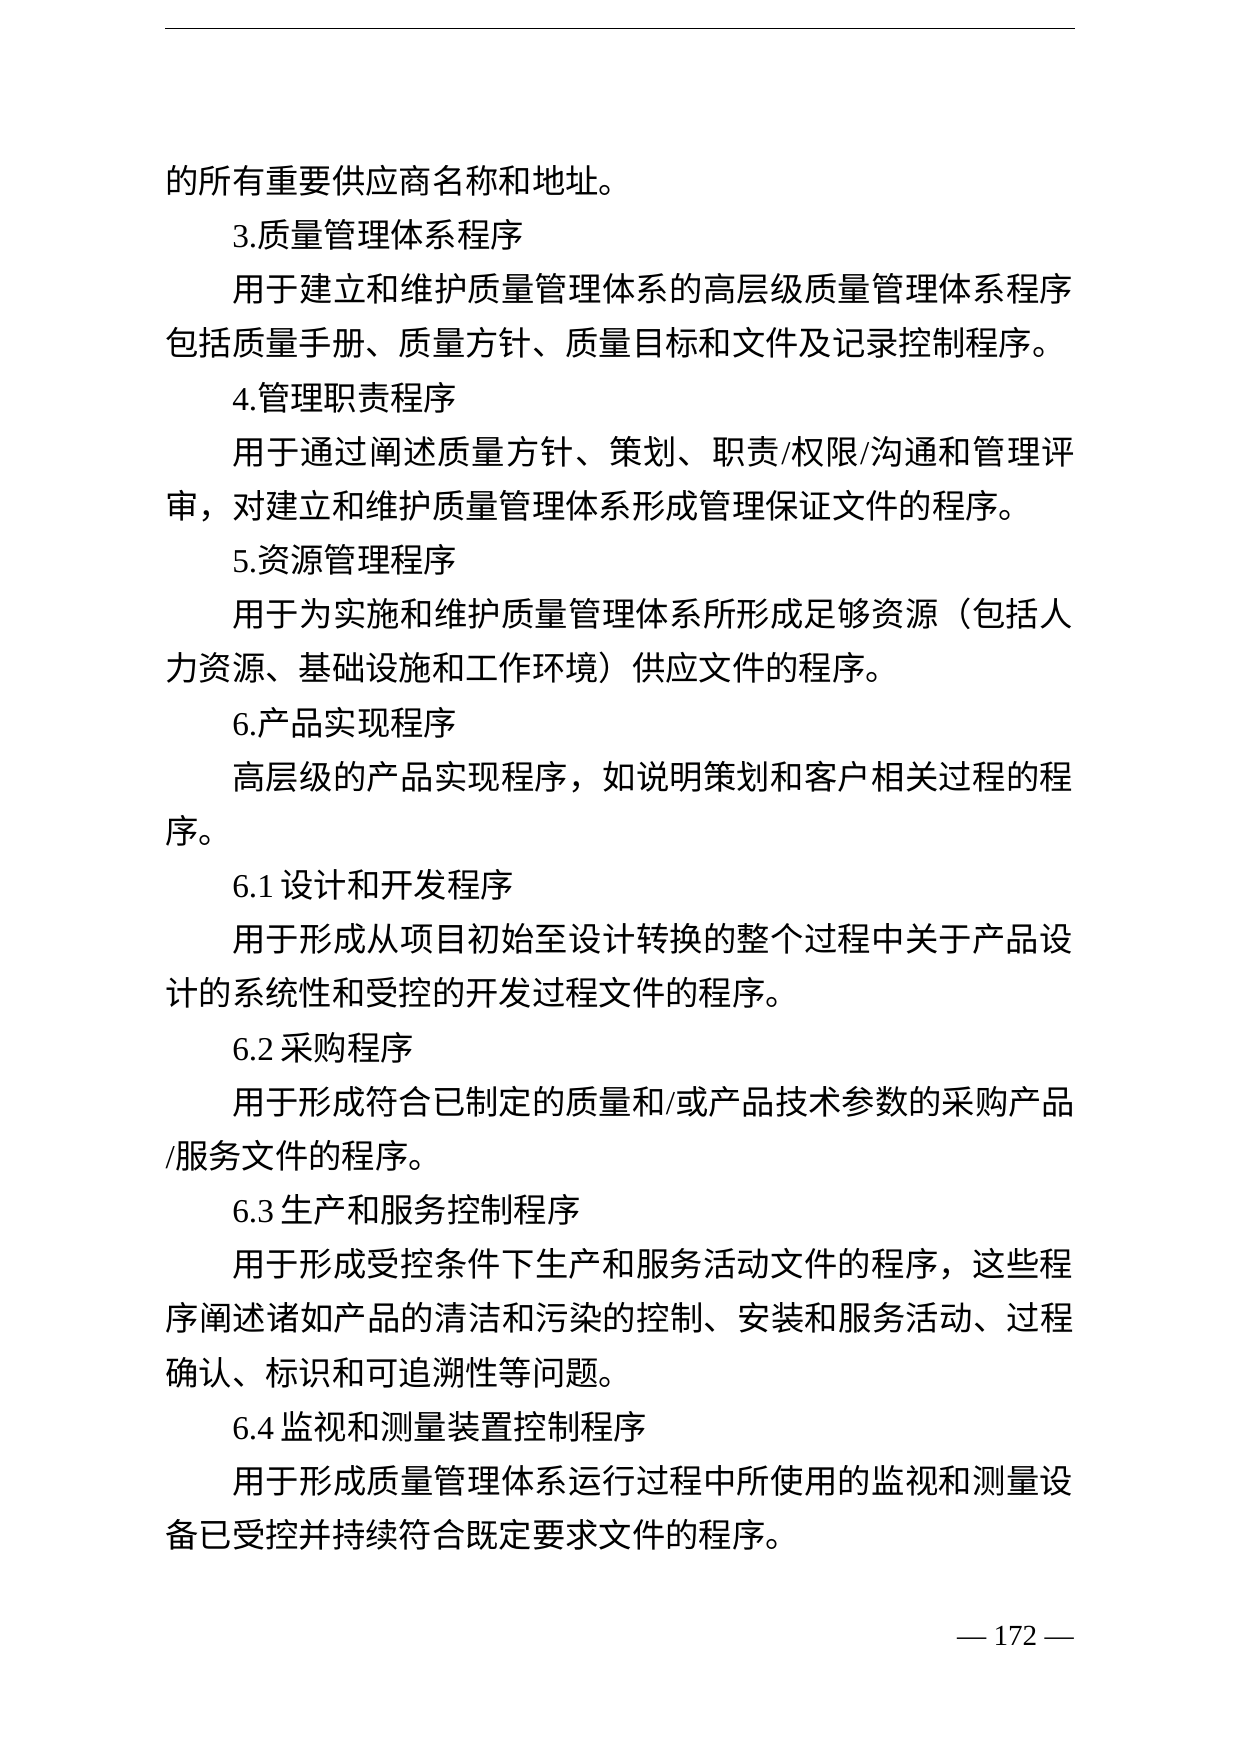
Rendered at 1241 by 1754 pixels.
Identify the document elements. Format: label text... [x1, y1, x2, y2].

text 用于形成符合已制定的质量和/或产品技术参数的采购产品/服务文件的程序。 [165, 1071, 1075, 1179]
subtitle 3.质量管理体系程序 [165, 204, 1075, 258]
text 用于形成质量管理体系运行过程中所使用的监视和测量设备已受控并持续符合既定要求文件的程序。 [165, 1450, 1075, 1558]
subtitle 6.产品实现程序 [165, 692, 1075, 746]
text 6.4监视和测量装置控制程序 [165, 1396, 1075, 1450]
text 用于建立和维护质量管理体系的高层级质量管理体系程序，包括质量手册、质量方针、质量目标和文件及记录控制程序。 [165, 258, 1075, 367]
text 用于形成受控条件下生产和服务活动文件的程序，这些程序阐述诸如产品的清洁和污染的控制、安装和服务活动、过程确认、标识和可追溯性等问题。 [165, 1233, 1075, 1396]
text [165, 150, 1075, 204]
text 高层级的产品实现程序，如说明策划和客户相关过程的程序。 [165, 746, 1075, 854]
text 用于通过阐述质量方针、策划、职责/权限/沟通和管理评审，对建立和维护质量管理体系形成管理保证文件的程序。 [165, 421, 1075, 529]
text 6.3生产和服务控制程序 [165, 1179, 1075, 1233]
text 用于为实施和维护质量管理体系所形成足够资源（包括人力资源、基础设施和工作环境）供应文件的程序。 [165, 583, 1075, 692]
subtitle 4.管理职责程序 [165, 367, 1075, 421]
text 6.2采购程序 [165, 1017, 1075, 1071]
subtitle 5.资源管理程序 [165, 529, 1075, 583]
text 6.1设计和开发程序 [165, 854, 1075, 908]
text 用于形成从项目初始至设计转换的整个过程中关于产品设计的系统性和受控的开发过程文件的程序。 [165, 908, 1075, 1017]
